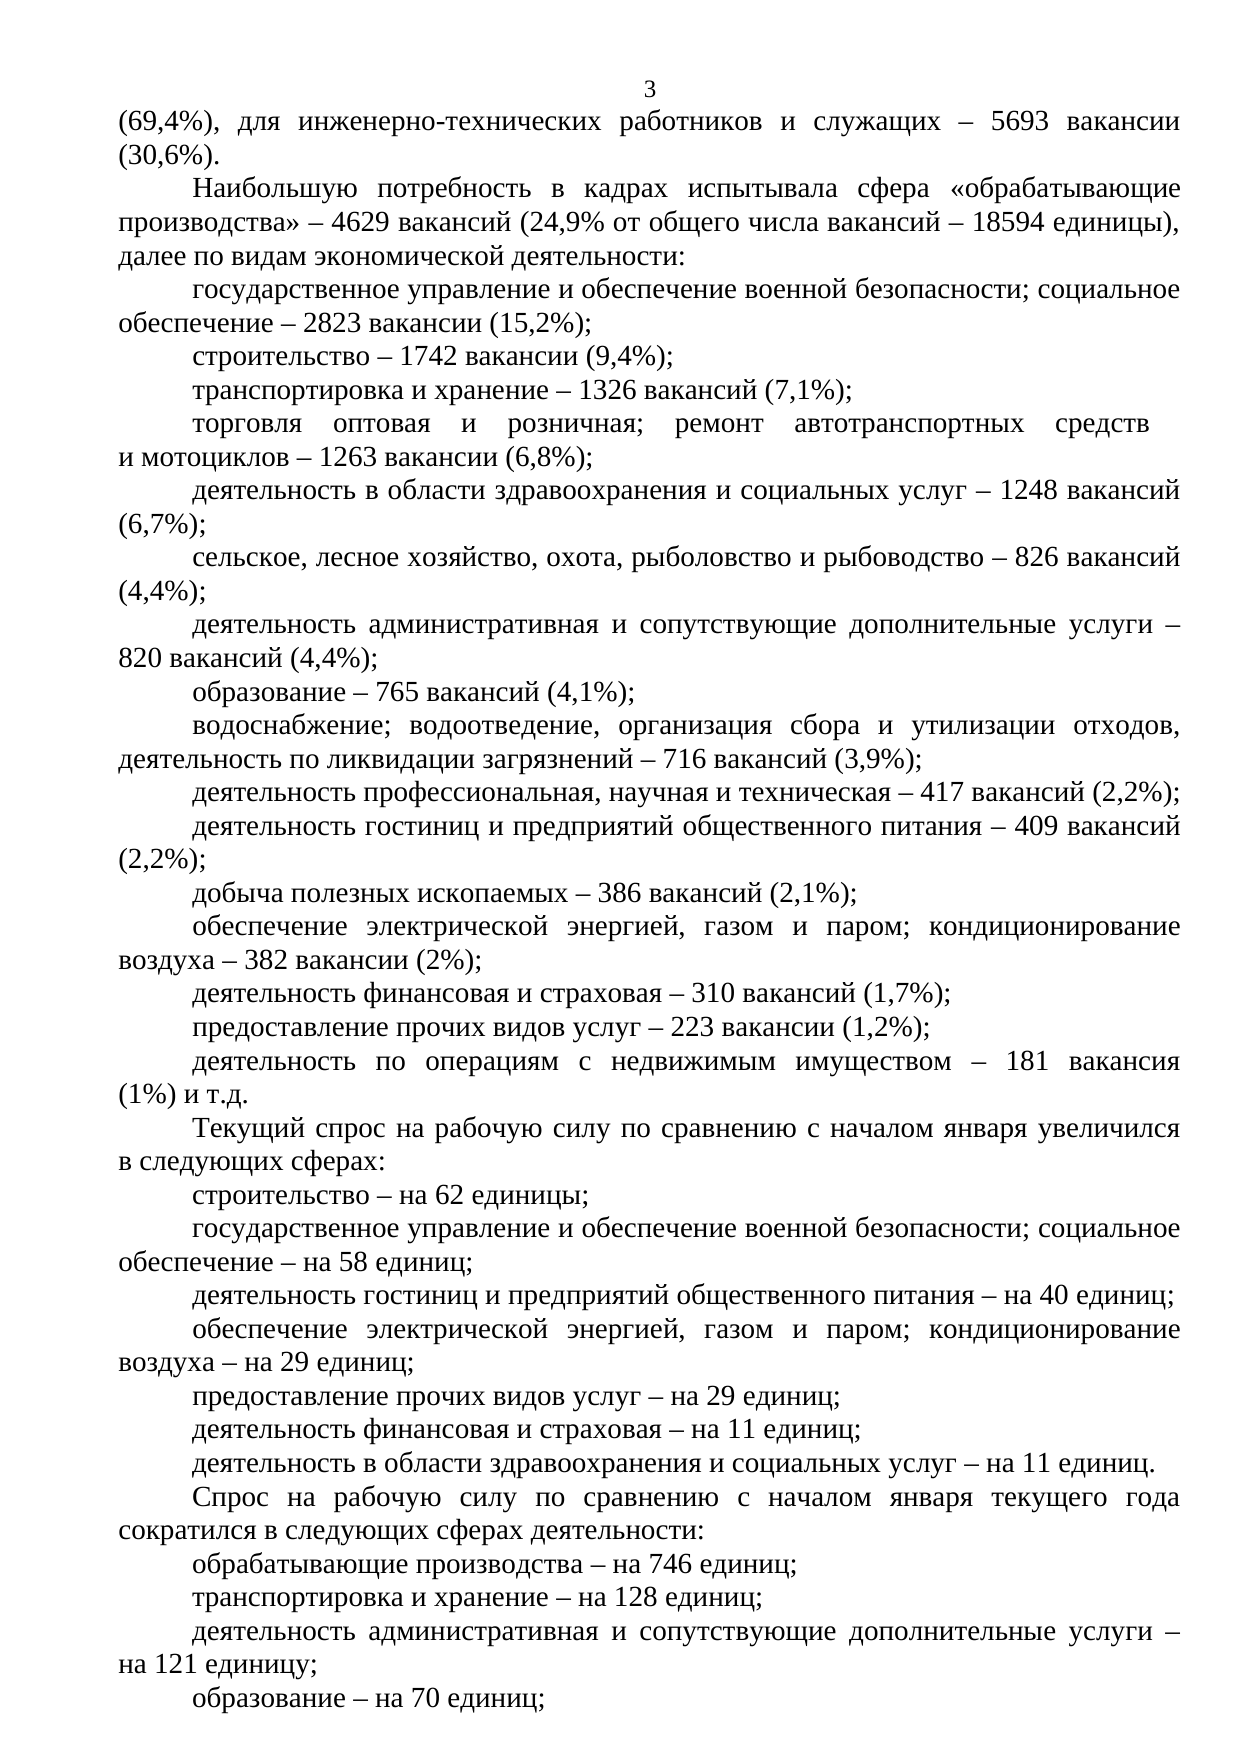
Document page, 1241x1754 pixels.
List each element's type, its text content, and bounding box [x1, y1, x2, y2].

text строительство – на 62 единицы; [118, 1177, 1181, 1210]
text обрабатывающие производства – на 746 единиц; [118, 1546, 1181, 1579]
text деятельность административная и сопутствующие дополнительные услуги – на 121 единицу; [118, 1613, 1181, 1680]
text образование – 765 вакансий (4,1%); [118, 674, 1181, 707]
text деятельность в области здравоохранения и социальных услуг – 1248 вакансий (6,7%); [118, 472, 1181, 539]
text обеспечение электрической энергией, газом и паром; кондиционирование воздуха – на 29 единиц; [118, 1311, 1181, 1378]
text строительство – 1742 вакансии (9,4%); [118, 338, 1181, 372]
text транспортировка и хранение – 1326 вакансий (7,1%); [118, 372, 1181, 405]
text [118, 103, 1181, 171]
text государственное управление и обеспечение военной безопасности; социальное обеспечение – на 58 единиц; [118, 1210, 1181, 1277]
text деятельность по операциям с недвижимым имуществом – 181 вакансия (1%) и т.д. [118, 1043, 1181, 1110]
text государственное управление и обеспечение военной безопасности; социальное обеспечение – 2823 вакансии (15,2%); [118, 271, 1181, 338]
text торговля оптовая и розничная; ремонт автотранспортных средств и мотоциклов – 1263 вакансии (6,8%); [118, 405, 1181, 472]
text деятельность административная и сопутствующие дополнительные услуги – 820 вакансий (4,4%); [118, 607, 1181, 674]
text транспортировка и хранение – на 128 единиц; [118, 1579, 1181, 1613]
text предоставление прочих видов услуг – 223 вакансии (1,2%); [118, 1009, 1181, 1043]
text деятельность гостиниц и предприятий общественного питания – на 40 единиц; [118, 1277, 1181, 1311]
text Текущий спрос на рабочую силу по сравнению с началом января увеличился в следующих сферах: [118, 1110, 1181, 1177]
text деятельность гостиниц и предприятий общественного питания – 409 вакансий (2,2%); [118, 808, 1181, 875]
text сельское, лесное хозяйство, охота, рыболовство и рыбоводство – 826 вакансий (4,4%); [118, 539, 1181, 607]
text водоснабжение; водоотведение, организация сбора и утилизации отходов, деятельность по ликвидации загрязнений – 716 вакансий (3,9%); [118, 707, 1181, 774]
text Наибольшую потребность в кадрах испытывала сфера «обрабатывающие производства» – 4629 вакансий (24,9% от общего числа вакансий – 18594 единицы), далее по видам экономической деятельности: [118, 171, 1181, 271]
text деятельность в области здравоохранения и социальных услуг – на 11 единиц. [118, 1445, 1181, 1479]
text образование – на 70 единиц; [118, 1680, 1181, 1713]
text добыча полезных ископаемых – 386 вакансий (2,1%); [118, 875, 1181, 908]
text Спрос на рабочую силу по сравнению с началом января текущего года сократился в следующих сферах деятельности: [118, 1479, 1181, 1546]
text обеспечение электрической энергией, газом и паром; кондиционирование воздуха – 382 вакансии (2%); [118, 908, 1181, 976]
text предоставление прочих видов услуг – на 29 единиц; [118, 1378, 1181, 1412]
text деятельность финансовая и страховая – на 11 единиц; [118, 1412, 1181, 1445]
text деятельность финансовая и страховая – 310 вакансий (1,7%); [118, 976, 1181, 1009]
text деятельность профессиональная, научная и техническая – 417 вакансий (2,2%); [118, 774, 1181, 808]
